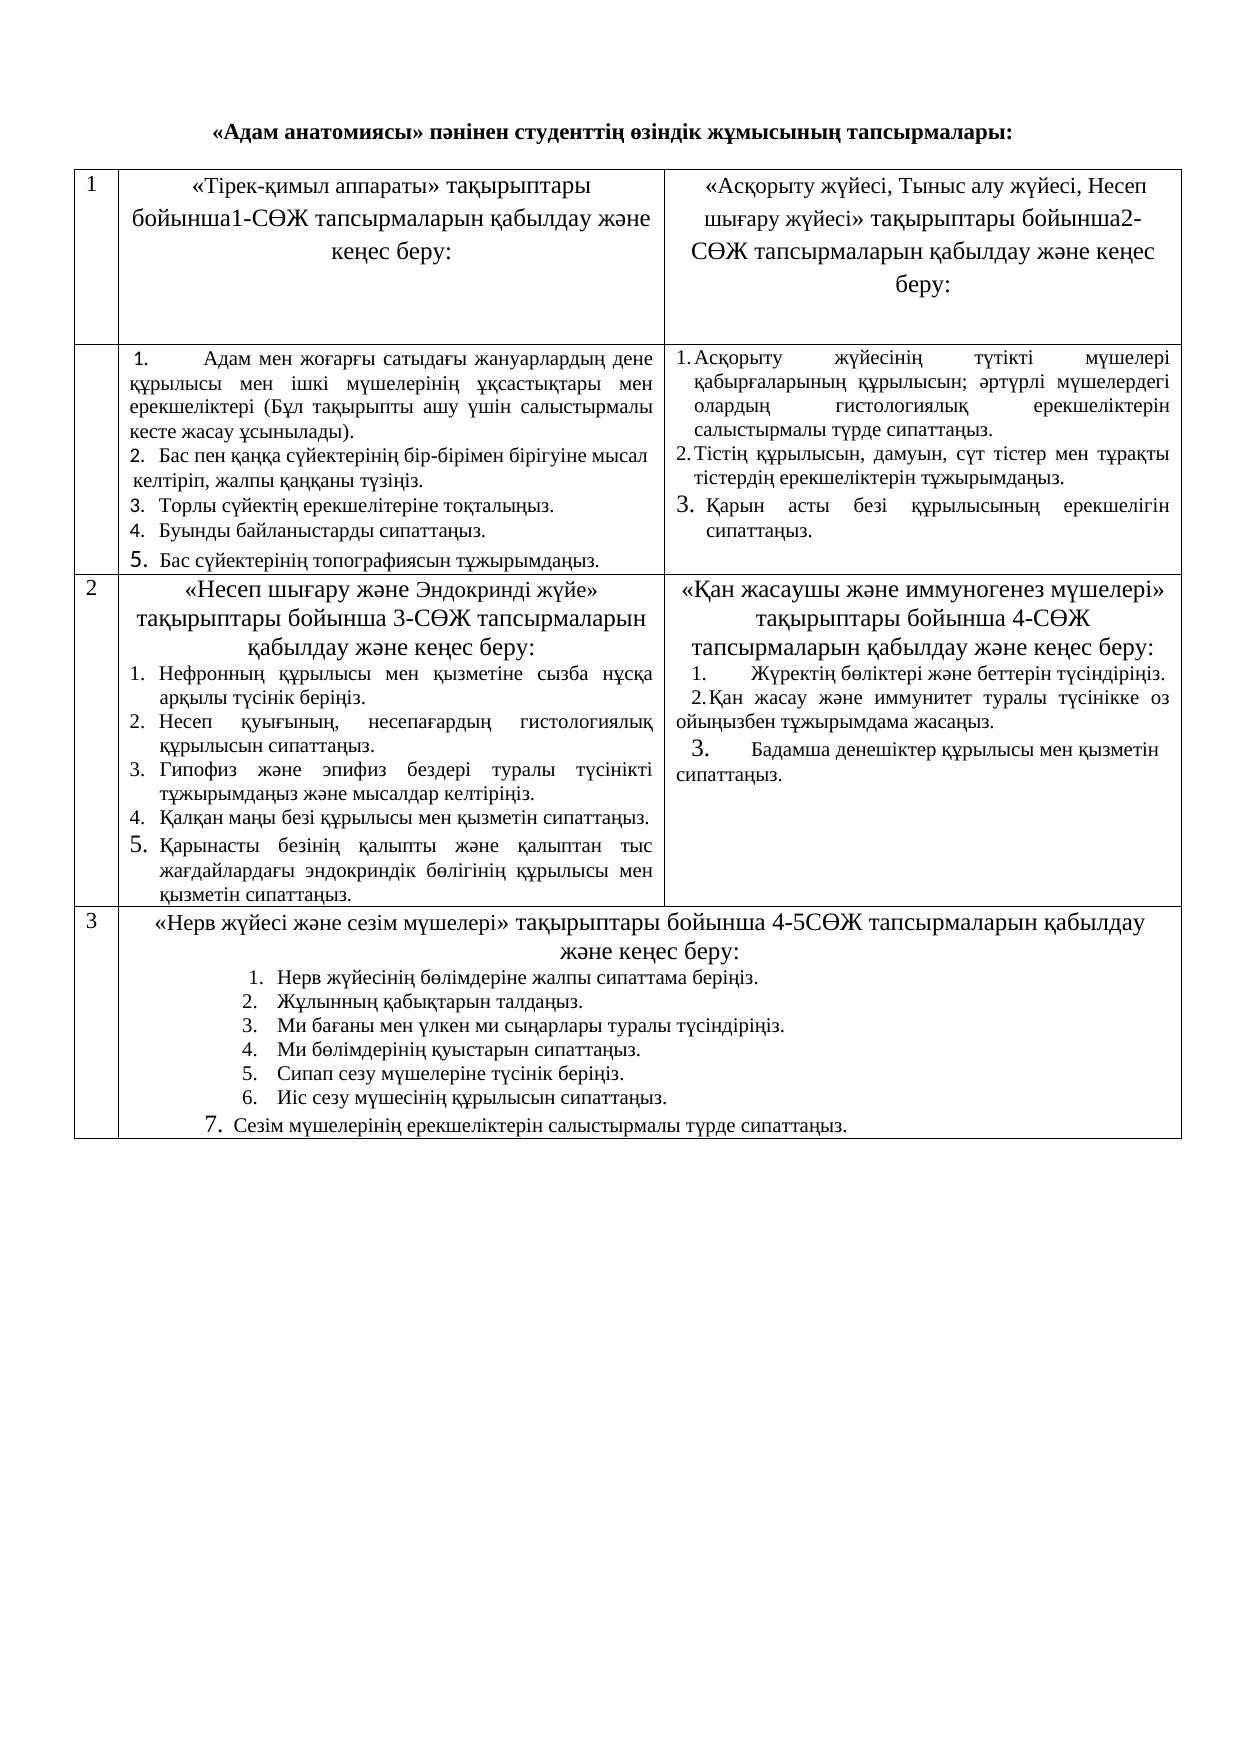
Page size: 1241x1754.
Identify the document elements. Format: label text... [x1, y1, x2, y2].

text «Адам анатомиясы» пәнінен студенттің өзіндік жұмысының тапсырмалары: [74, 118, 1152, 144]
table_cell «Несеп шығару және Эндокринді жүйе» тақырыптары бойынша 3-СӨЖ тапсырмаларын қабылдау және кеңес беру: Нефронның құрылысы мен қызметіне сызба нұсқа арқылы түсінік беріңіз. Несеп қуығының, несепағардың гистологиялық құрылысын сипаттаңыз. Гипофиз және эпифиз бездері туралы түсінікті тұжырымдаңыз және мысалдар келтіріңіз. Қалқан маңы безі құрылысы мен қызметін сипаттаңыз. Қарынасты безінің қалыпты және қалыптан тыс жағдайлардағы эндокриндік бөлігінің құрылысы мен қызметін сипаттаңыз. [119, 575, 664, 906]
table_header «Асқорыту жүйесі, Тыныс алу жүйесі, Несеп шығару жүйесі» тақырыптары бойынша2- СӨЖ тапсырмаларын қабылдау және кеңес беру: [665, 170, 1181, 344]
table_cell 3 [75, 907, 118, 1138]
table_header 1 [75, 170, 118, 344]
table_header «Тірек-қимыл аппараты» тақырыптары бойынша1-СӨЖ тапсырмаларын қабылдау және кеңес беру: [119, 170, 664, 344]
table_cell Адам мен жоғарғы сатыдағы жануарлардың дене құрылысы мен ішкі мүшелерінің ұқсастықтары мен ерекшеліктері (Бұл тақырыпты ашу үшін салыстырмалы кесте жасау ұсынылады). Бас пен қаңқа сүйектерінің бір-бірімен бірігуіне мысал келтіріп, жалпы қаңқаны түзіңіз. Торлы сүйектің ерекшелітеріне тоқталыңыз. Буынды байланыстарды сипаттаңыз. Бас сүйектерінің топографиясын тұжырымдаңыз. [119, 345, 664, 573]
table_cell 2 [75, 575, 118, 906]
table_cell Асқорыту жүйесінің түтікті мүшелері қабырғаларының құрылысын; әртүрлі мүшелердегі олардың гистологиялық ерекшеліктерін салыстырмалы түрде сипаттаңыз. Тістің құрылысын, дамуын, сүт тістер мен тұрақты тістердің ерекшеліктерін тұжырымдаңыз. Қарын асты безі құрылысының ерекшелігін сипаттаңыз. [665, 345, 1181, 573]
table_cell [75, 345, 118, 573]
table_cell «Қан жасаушы және иммуногенез мүшелері» тақырыптары бойынша 4-СӨЖ тапсырмаларын қабылдау және кеңес беру: Жүректің бөліктері және беттерін түсіндіріңіз. Қан жасау және иммунитет туралы түсінікке оз ойыңызбен тұжырымдама жасаңыз. Бадамша денешіктер құрылысы мен қызметін сипаттаңыз. [665, 575, 1181, 906]
table_cell «Нерв жүйесі және сезім мүшелері» тақырыптары бойынша 4-5СӨЖ тапсырмаларын қабылдау және кеңес беру: Нерв жүйесінің бөлімдеріне жалпы сипаттама беріңіз. Жұлынның қабықтарын талдаңыз. Ми бағаны мен үлкен ми сыңарлары туралы түсіндіріңіз. Ми бөлімдерінің қуыстарын сипаттаңыз. Сипап сезу мүшелеріне түсінік беріңіз. Иіс сезу мүшесінің құрылысын сипаттаңыз. Сезім мүшелерінің ерекшеліктерін салыстырмалы түрде сипаттаңыз. [119, 907, 1181, 1138]
